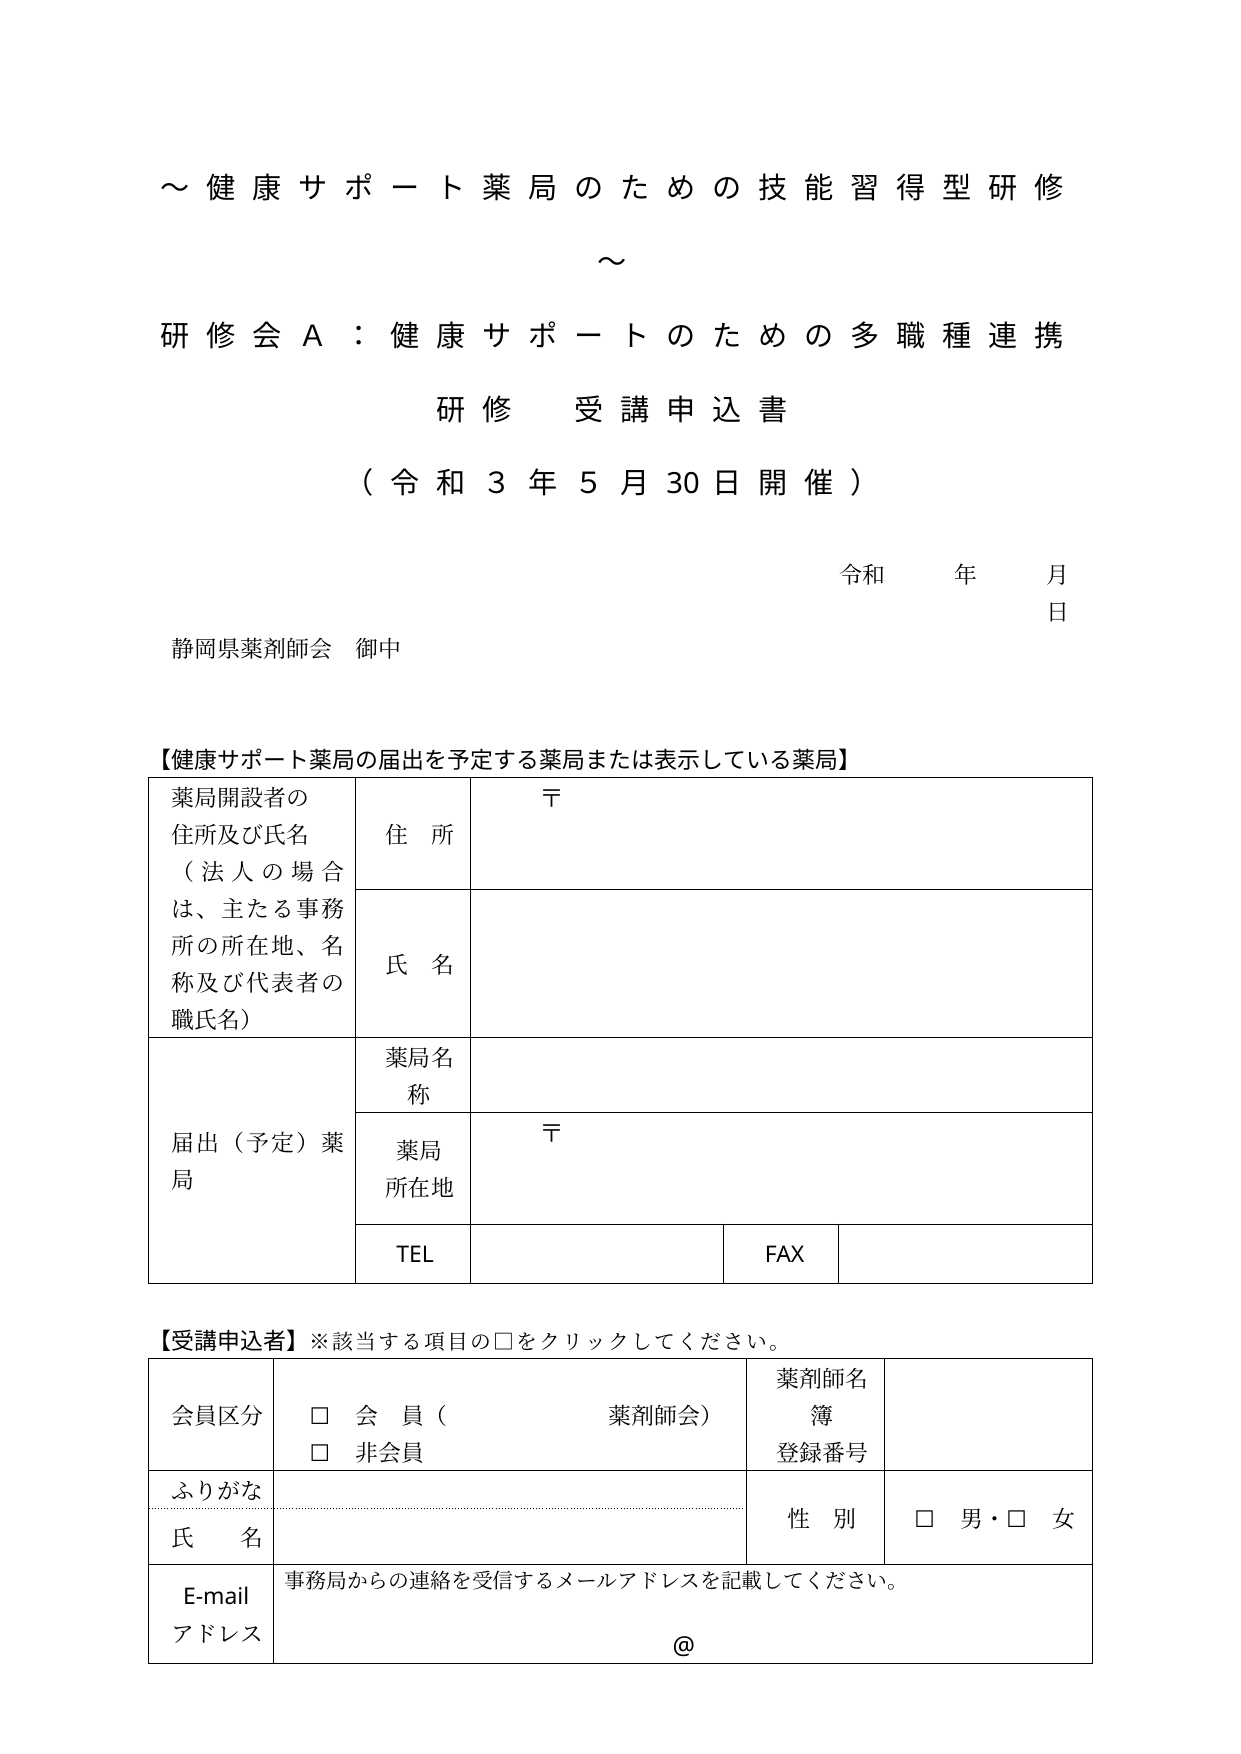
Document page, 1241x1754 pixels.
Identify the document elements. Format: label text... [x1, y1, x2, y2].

table_cell [274, 1471, 746, 1508]
text ～健康サポート薬局のための技能習得型研修～ [148, 148, 1092, 296]
table_cell 届出（予定）薬局 [149, 1038, 355, 1283]
table_cell 事務局からの連絡を受信するメールアドレスを記載してください。 @ [274, 1565, 1092, 1663]
text 静岡県薬剤師会 御中 [148, 629, 1092, 666]
table_header 薬局開設者の 住所及び氏名 （法人の場合は、主たる事務所の所在地、名称及び代表者の職氏名） [149, 778, 355, 1037]
table_cell 男・ 女 [885, 1471, 1092, 1564]
table_cell [471, 1038, 1092, 1112]
text 【受講申込者】※該当する項目の□をクリックしてください。 [148, 1321, 1092, 1358]
table_cell FAX [724, 1225, 838, 1283]
table_header 住 所 [356, 778, 470, 889]
table_cell 性 別 [747, 1471, 884, 1564]
table_header 〒 [471, 778, 1092, 889]
table_cell 氏 名 [356, 890, 470, 1037]
text （令和３年５月30日開催） [148, 444, 1092, 518]
text 【健康サポート薬局の届出を予定する薬局または表示している薬局】 [148, 740, 1092, 777]
table_cell TEL [356, 1225, 470, 1283]
table_cell [274, 1508, 746, 1564]
table_header 会 員（ 薬剤師会） 非会員 [274, 1359, 746, 1470]
table_cell 氏 名 [149, 1508, 273, 1564]
table_header [885, 1359, 1092, 1470]
table_cell [839, 1225, 1092, 1283]
table_cell 薬局名称 [356, 1038, 470, 1112]
table_cell 〒 [471, 1113, 1092, 1224]
text 令和 年 月 日 [148, 555, 1069, 629]
table_cell [471, 890, 1092, 1037]
text 研修会Ａ：健康サポートのための多職種連携研修 受講申込書 [148, 296, 1092, 444]
table_cell E-mail アドレス [149, 1565, 273, 1663]
table_header 会員区分 [149, 1359, 273, 1470]
table_cell [471, 1225, 723, 1283]
table_cell 薬局 所在地 [356, 1113, 470, 1224]
table_header 薬剤師名簿 登録番号 [747, 1359, 884, 1470]
table_cell ふりがな [149, 1471, 273, 1508]
